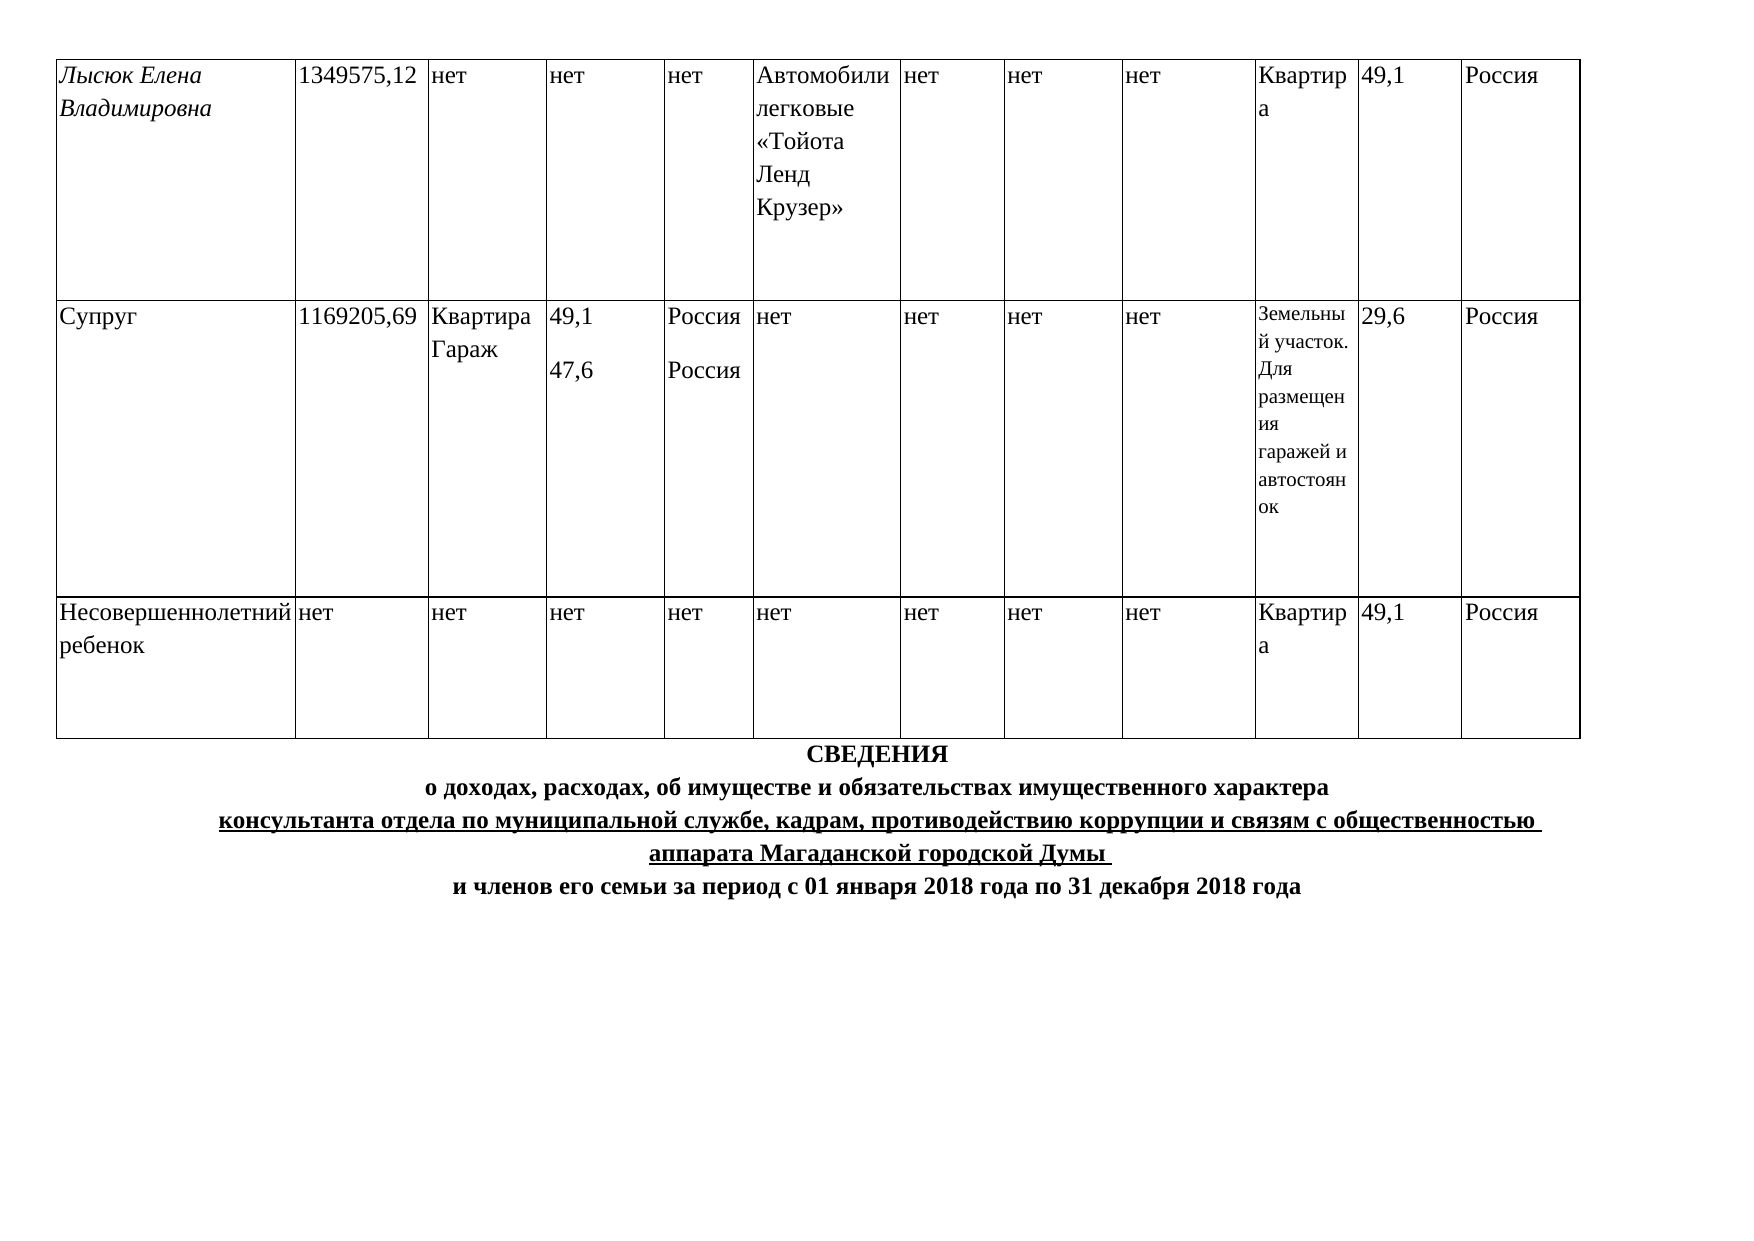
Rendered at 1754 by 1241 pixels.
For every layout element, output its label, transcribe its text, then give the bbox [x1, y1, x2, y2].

table_cell Квартира [1256, 60, 1358, 300]
table_cell нет [665, 598, 753, 738]
table_cell 29,6 [1359, 301, 1461, 596]
table_cell нет [1005, 598, 1122, 738]
table_cell нет [901, 301, 1004, 596]
table_cell 49,1 47,6 [547, 301, 664, 596]
table_cell Земельный участок. Для размещения гаражей и автостоянок [1256, 301, 1358, 596]
table_cell нет [901, 60, 1004, 300]
table_cell нет [296, 598, 428, 738]
text СВЕДЕНИЯ [59, 739, 1695, 768]
text и членов его семьи за период с 01 января 2018 года по 31 декабря 2018 года [59, 871, 1695, 900]
table_cell 1349575,12 [296, 60, 428, 300]
table_cell Россия Россия [665, 301, 753, 596]
table_cell 49,1 [1359, 598, 1461, 738]
table_cell нет [901, 598, 1004, 738]
table_cell нет [547, 598, 664, 738]
table_cell нет [665, 60, 753, 300]
table_cell Супруг [57, 301, 295, 596]
table_cell Лысюк Елена Владимировна [57, 60, 295, 300]
table_cell Квартира [1256, 598, 1358, 738]
table_cell нет [1123, 301, 1255, 596]
table_cell Квартира Гараж [429, 301, 546, 596]
table_cell Россия [1462, 60, 1579, 300]
table_cell нет [1005, 301, 1122, 596]
table_cell Россия [1462, 301, 1579, 596]
table_cell 49,1 [1359, 60, 1461, 300]
table_cell нет [429, 598, 546, 738]
text о доходах, расходах, об имуществе и обязательствах имущественного характера [59, 772, 1695, 801]
table_cell нет [754, 598, 900, 738]
table_cell нет [429, 60, 546, 300]
table_cell нет [1123, 60, 1255, 300]
table_cell нет [754, 301, 900, 596]
table_cell Россия [1462, 598, 1579, 738]
table_cell нет [1005, 60, 1122, 300]
text аппарата Магаданской городской Думы [59, 838, 1695, 867]
table_cell Автомобили легковые «Тойота Ленд Крузер» [754, 60, 900, 300]
table_cell 1169205,69 [296, 301, 428, 596]
table_cell Несовершеннолетний ребенок [57, 598, 295, 738]
table_cell нет [1123, 598, 1255, 738]
text консультанта отдела по муниципальной службе, кадрам, противодействию коррупции и связям с общественностью [59, 805, 1695, 834]
table_cell нет [547, 60, 664, 300]
